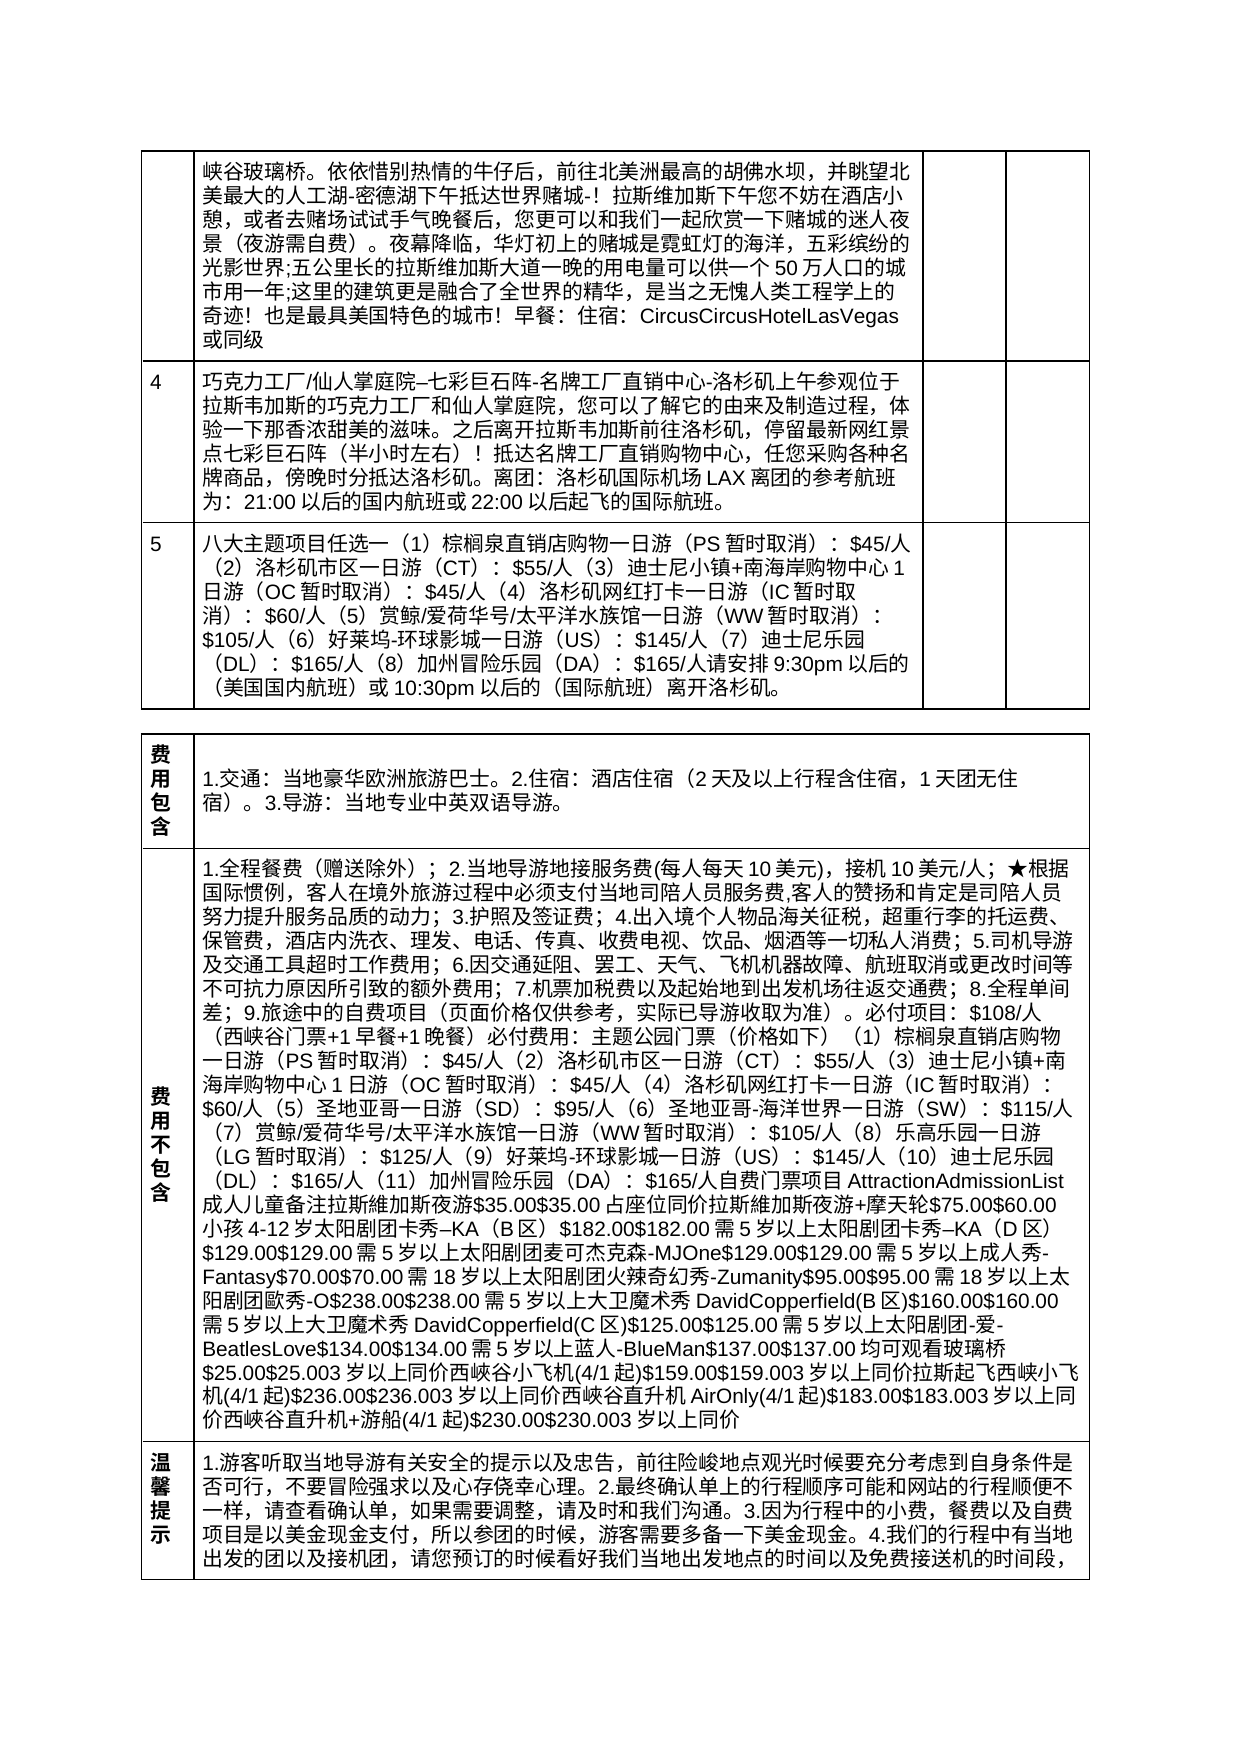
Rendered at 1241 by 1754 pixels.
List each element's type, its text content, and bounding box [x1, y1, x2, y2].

table_cell 温馨提示 [142, 1442, 193, 1579]
table_cell [1007, 523, 1089, 708]
table_cell 5 [142, 523, 193, 708]
table_cell [1007, 152, 1089, 360]
table_header 费用包含 [142, 735, 193, 847]
table_cell 费用不包含 [142, 849, 193, 1441]
table_header 1.交通：当地豪华欧洲旅游巴士。2.住宿：酒店住宿（2天及以上行程含住宿，1天团无住宿）。3.导游：当地专业中英双语导游。 [195, 735, 1089, 847]
table_cell 4 [142, 361, 193, 522]
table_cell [195, 1442, 1089, 1579]
table_cell [924, 362, 1005, 522]
table_cell [1007, 362, 1089, 522]
table_cell 3 [142, 152, 193, 360]
table_cell 八大主题项目任选一（1）棕榈泉直销店购物一日游（PS暂时取消）：$45/人（2）洛杉矶市区一日游（CT）：$55/人（3）迪士尼小镇+南海岸购物中心1日游（OC暂时取消）：$45/人（4）洛杉矶网红打卡一日游（IC暂时取消）：$60/人（5）赏鲸/爱荷华号/太平洋水族馆一日游（WW暂时取消）：$105/人（6）好莱坞-环球影城一日游（US）：$145/人（7）迪士尼乐园（DL）：$165/人（8）加州冒险乐园（DA）：$165/人请安排9:30pm以后的（美国国内航班）或10:30pm以后的（国际航班）离开洛杉矶。 [195, 523, 922, 708]
table_cell 1.全程餐费（赠送除外）；2.当地导游地接服务费(每人每天10美元)，接机10美元/人；★根据国际惯例，客人在境外旅游过程中必须支付当地司陪人员服务费,客人的赞扬和肯定是司陪人员努力提升服务品质的动力；3.护照及签证费；4.出入境个人物品海关征税，超重行李的托运费、保管费，酒店内洗衣、理发、电话、传真、收费电视、饮品、烟酒等一切私人消费；5.司机导游及交通工具超时工作费用；6.因交通延阻、罢工、天气、飞机机器故障、航班取消或更改时间等不可抗力原因所引致的额外费用；7.机票加税费以及起始地到出发机场往返交通费；8.全程单间差；9.旅途中的自费项目（页面价格仅供参考，实际已导游收取为准）。必付项目：$108/人（西峡谷门票+1早餐+1晚餐）必付费用：主题公园门票（价格如下）（1）棕榈泉直销店购物一日游（PS暂时取消）：$45/人（2）洛杉矶市区一日游（CT）：$55/人（3）迪士尼小镇+南海岸购物中心1日游（OC暂时取消）：$45/人（4）洛杉矶网红打卡一日游（IC暂时取消）：$60/人（5）圣地亚哥一日游（SD）：$95/人（6）圣地亚哥-海洋世界一日游（SW）：$115/人（7）赏鲸/爱荷华号/太平洋水族馆一日游（WW暂时取消）：$105/人（8）乐高乐园一日游（LG暂时取消）：$125/人（9）好莱坞-环球影城一日游（US）：$145/人（10）迪士尼乐园（DL）：$165/人（11）加州冒险乐园（DA）：$165/人自费门票项目AttractionAdmissionList成人儿童备注拉斯維加斯夜游$35.00$35.00占座位同价拉斯維加斯夜游+摩天轮$75.00$60.00小孩4-12岁太阳剧团卡秀–KA（B区）$182.00$182.00需5岁以上太阳剧团卡秀–KA（D区）$129.00$129.00需5岁以上太阳剧团麦可杰克森-MJOne$129.00$129.00需5岁以上成人秀-Fantasy$70.00$70.00需18岁以上太阳剧团火辣奇幻秀-Zumanity$95.00$95.00需18岁以上太阳剧团歐秀-O$238.00$238.00需5岁以上大卫魔术秀DavidCopperfield(B区)$160.00$160.00需5岁以上大卫魔术秀DavidCopperfield(C区)$125.00$125.00需5岁以上太阳剧团-爱-BeatlesLove$134.00$134.00需5岁以上蓝人-BlueMan$137.00$137.00均可观看玻璃桥$25.00$25.003岁以上同价西峽谷小飞机(4/1起)$159.00$159.003岁以上同价拉斯起飞西峡小飞机(4/1起)$236.00$236.003岁以上同价西峽谷直升机AirOnly(4/1起)$183.00$183.003岁以上同价西峽谷直升机+游船(4/1起)$230.00$230.003岁以上同价 [195, 849, 1089, 1441]
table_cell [195, 152, 922, 360]
table_cell [924, 523, 1005, 708]
table_cell 巧克力工厂/仙人掌庭院–七彩巨石阵-名牌工厂直销中心-洛杉矶上午参观位于拉斯韦加斯的巧克力工厂和仙人掌庭院，您可以了解它的由来及制造过程，体验一下那香浓甜美的滋味。之后离开拉斯韦加斯前往洛杉矶，停留最新网红景点七彩巨石阵（半小时左右）！抵达名牌工厂直销购物中心，任您采购各种名牌商品，傍晚时分抵达洛杉矶。离团：洛杉矶国际机场LAX离团的参考航班为：21:00以后的国内航班或22:00以后起飞的国际航班。 [195, 362, 922, 522]
table_cell [924, 152, 1005, 360]
